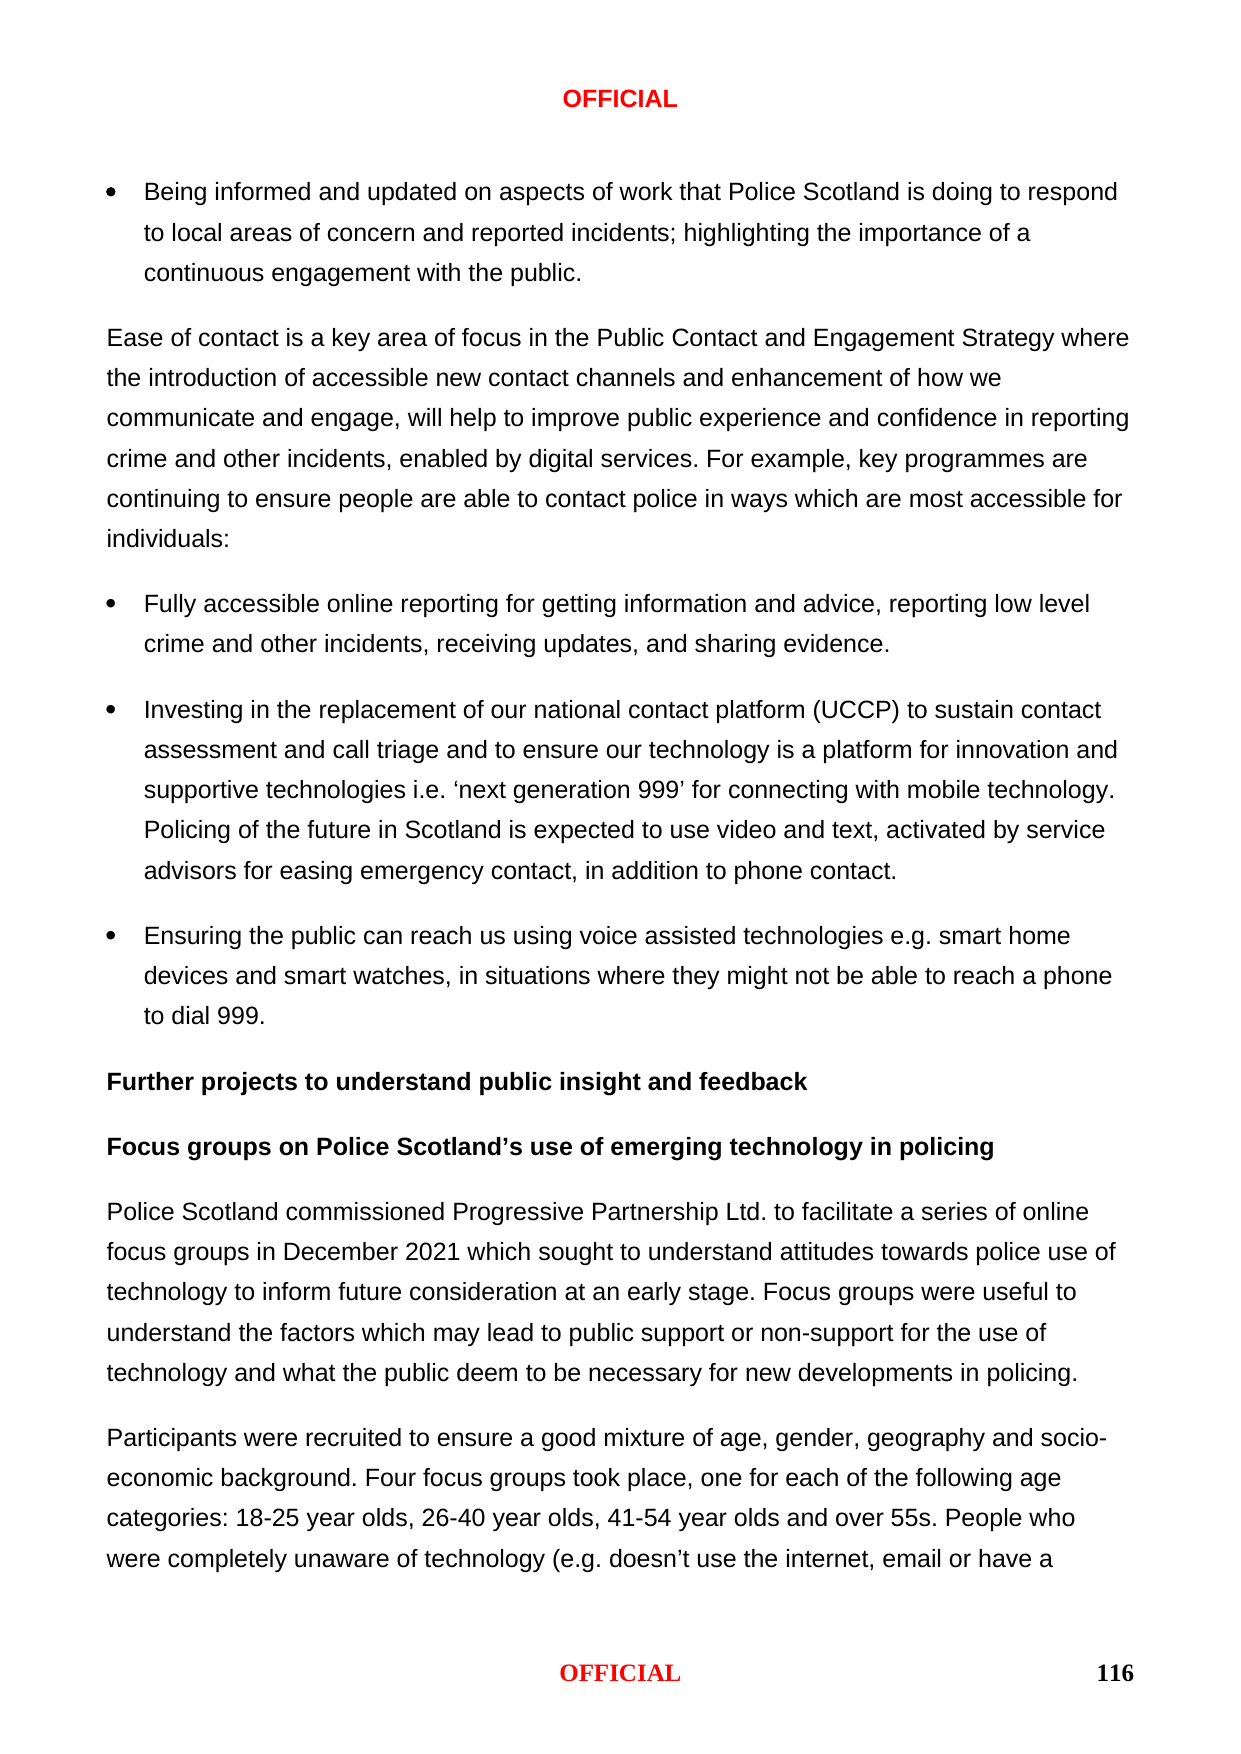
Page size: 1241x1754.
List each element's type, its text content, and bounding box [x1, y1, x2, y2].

text Ease of contact is a key area of focus in the Public Contact and Engagement Strategy where the introduction of accessible new contact channels and enhancement of how we communicate and engage, will help to improve public experience and confidence in reporting crime and other incidents, enabled by digital services. For example, key programmes are continuing to ensure people are able to contact police in ways which are most accessible for individuals: [106, 323, 1134, 553]
text Ensuring the public can reach us using voice assisted technologies e.g. smart home devices and smart watches, in situations where they might not be able to reach a phone to dial 999. [106, 921, 1134, 1030]
text Police Scotland commissioned Progressive Partnership Ltd. to facilitate a series of online focus groups in December 2021 which sought to understand attitudes towards police use of technology to inform future consideration at an early stage. Focus groups were useful to understand the factors which may lead to public support or non-support for the use of technology and what the public deem to be necessary for new developments in policing. [106, 1197, 1134, 1387]
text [106, 1423, 1134, 1572]
text Fully accessible online reporting for getting information and advice, reporting low level crime and other incidents, receiving updates, and sharing evidence. [106, 589, 1134, 658]
text Investing in the replacement of our national contact platform (UCCP) to sustain contact assessment and call triage and to ensure our technology is a platform for innovation and supportive technologies i.e. ‘next generation 999’ for connecting with mobile technology. Policing of the future in Scotland is expected to use video and text, activated by service advisors for easing emergency contact, in addition to phone contact. [106, 695, 1134, 884]
subtitle Further projects to understand public insight and feedback [106, 1067, 1134, 1095]
subtitle Focus groups on Police Scotland’s use of emerging technology in policing [106, 1132, 1134, 1161]
text Being informed and updated on aspects of work that Police Scotland is doing to respond to local areas of concern and reported incidents; highlighting the importance of a continuous engagement with the public. [106, 177, 1134, 286]
